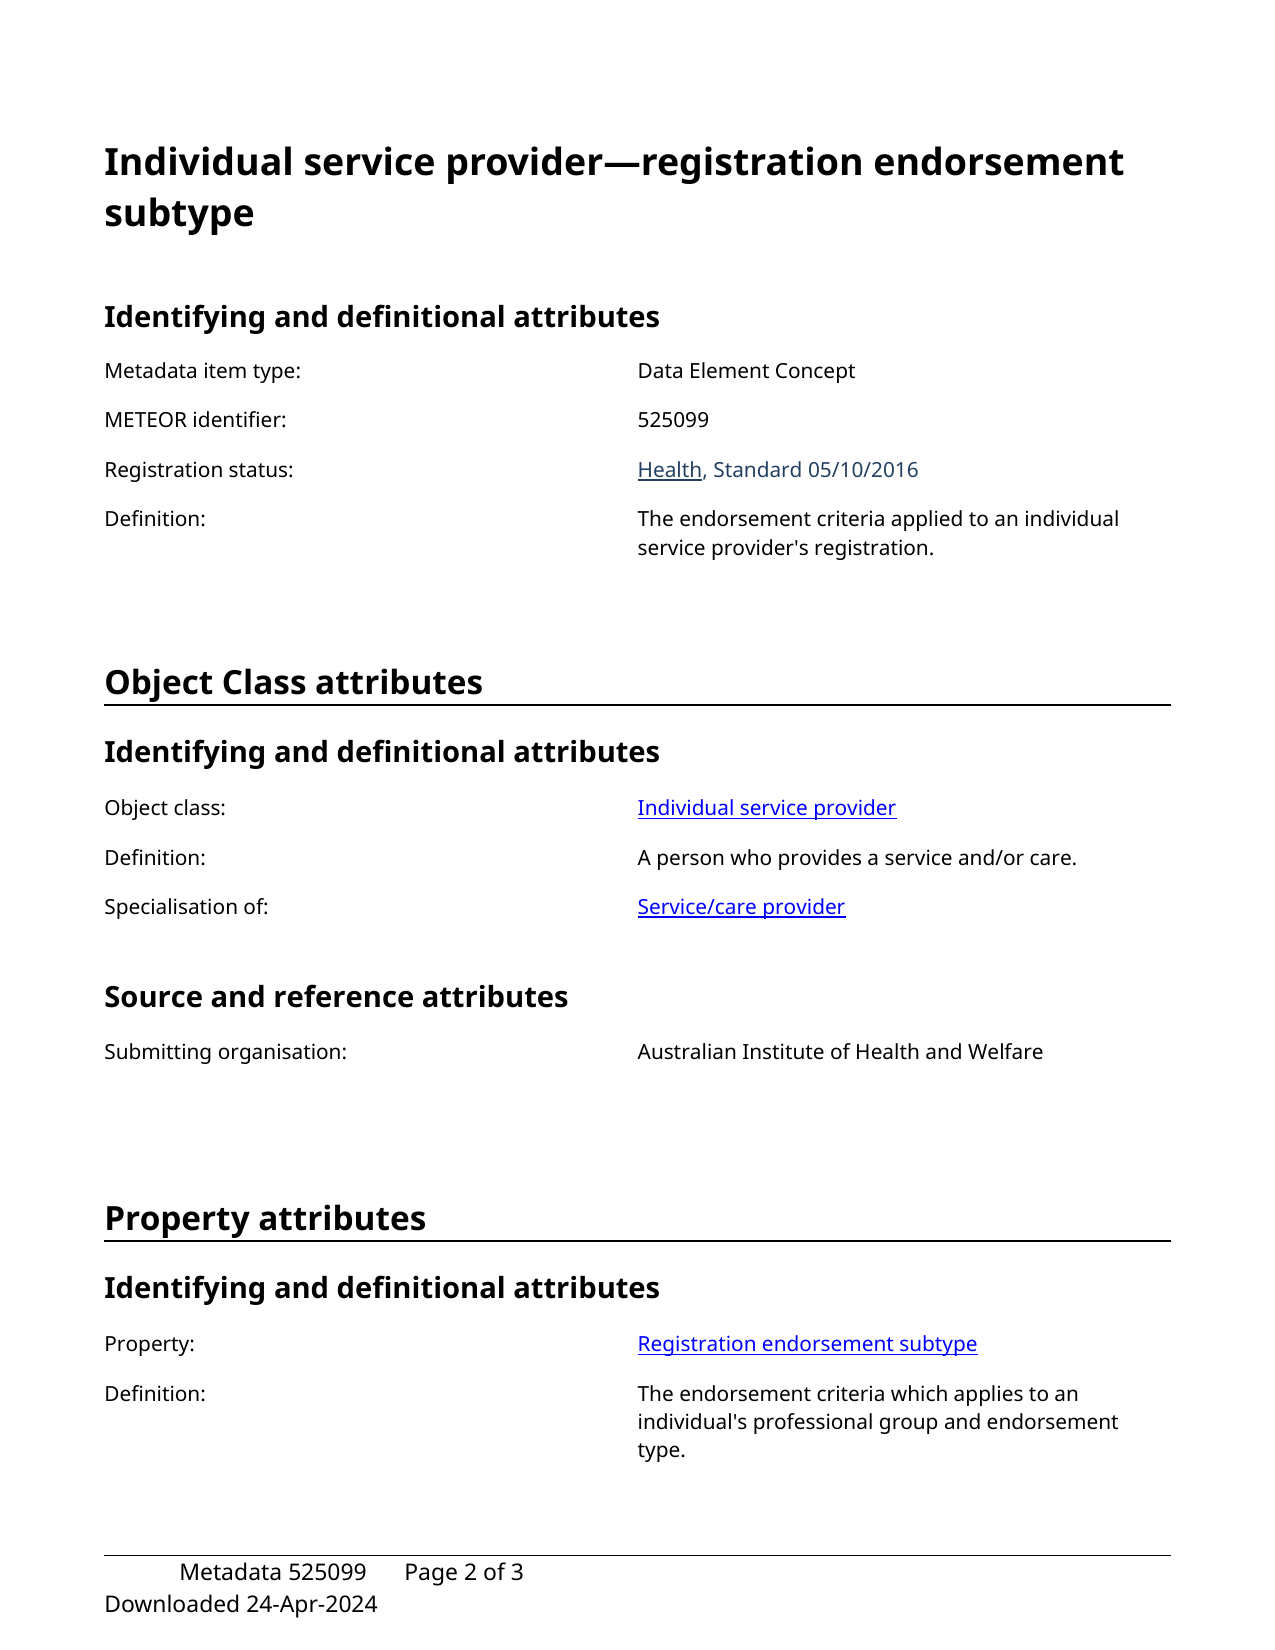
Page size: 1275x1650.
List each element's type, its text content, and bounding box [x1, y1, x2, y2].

table_cell Service/care provider [626, 882, 1159, 931]
table_cell Definition: [93, 1368, 626, 1474]
table_cell Source and reference attributes [93, 931, 1159, 1027]
table_cell Specialisation of: [93, 882, 626, 931]
subtitle Property attributes [104, 1195, 1171, 1240]
table_cell The endorsement criteria which applies to an individual's professional group and endorsement type. [626, 1368, 1159, 1474]
subtitle Individual service provider—registration endorsement subtype [104, 135, 1171, 237]
table_cell The endorsement criteria applied to an individual service provider's registration. [626, 494, 1159, 571]
table_cell Registration status: [93, 445, 626, 494]
table_cell Definition: [93, 494, 626, 571]
table_header Object class: [93, 783, 626, 832]
subtitle Object Class attributes [104, 659, 1171, 704]
subtitle Identifying and definitional attributes [104, 1267, 1171, 1307]
table_header Property: [93, 1319, 626, 1368]
subtitle Identifying and definitional attributes [104, 731, 1171, 771]
table_cell A person who provides a service and/or care. [626, 833, 1159, 882]
table_cell Definition: [93, 833, 626, 882]
table_header Individual service provider [626, 783, 1159, 832]
table_cell Health, Standard 05/10/2016 [626, 445, 1159, 494]
table_header Registration endorsement subtype [626, 1319, 1159, 1368]
table_cell METEOR identifier: [93, 395, 626, 444]
table_cell Metadata item type: [93, 346, 626, 395]
table_cell Australian Institute of Health and Welfare [626, 1027, 1159, 1107]
table_cell 525099 [626, 395, 1159, 444]
table_cell Submitting organisation: [93, 1027, 626, 1107]
table_header Identifying and definitional attributes [93, 250, 1159, 346]
table_cell Data Element Concept [626, 346, 1159, 395]
